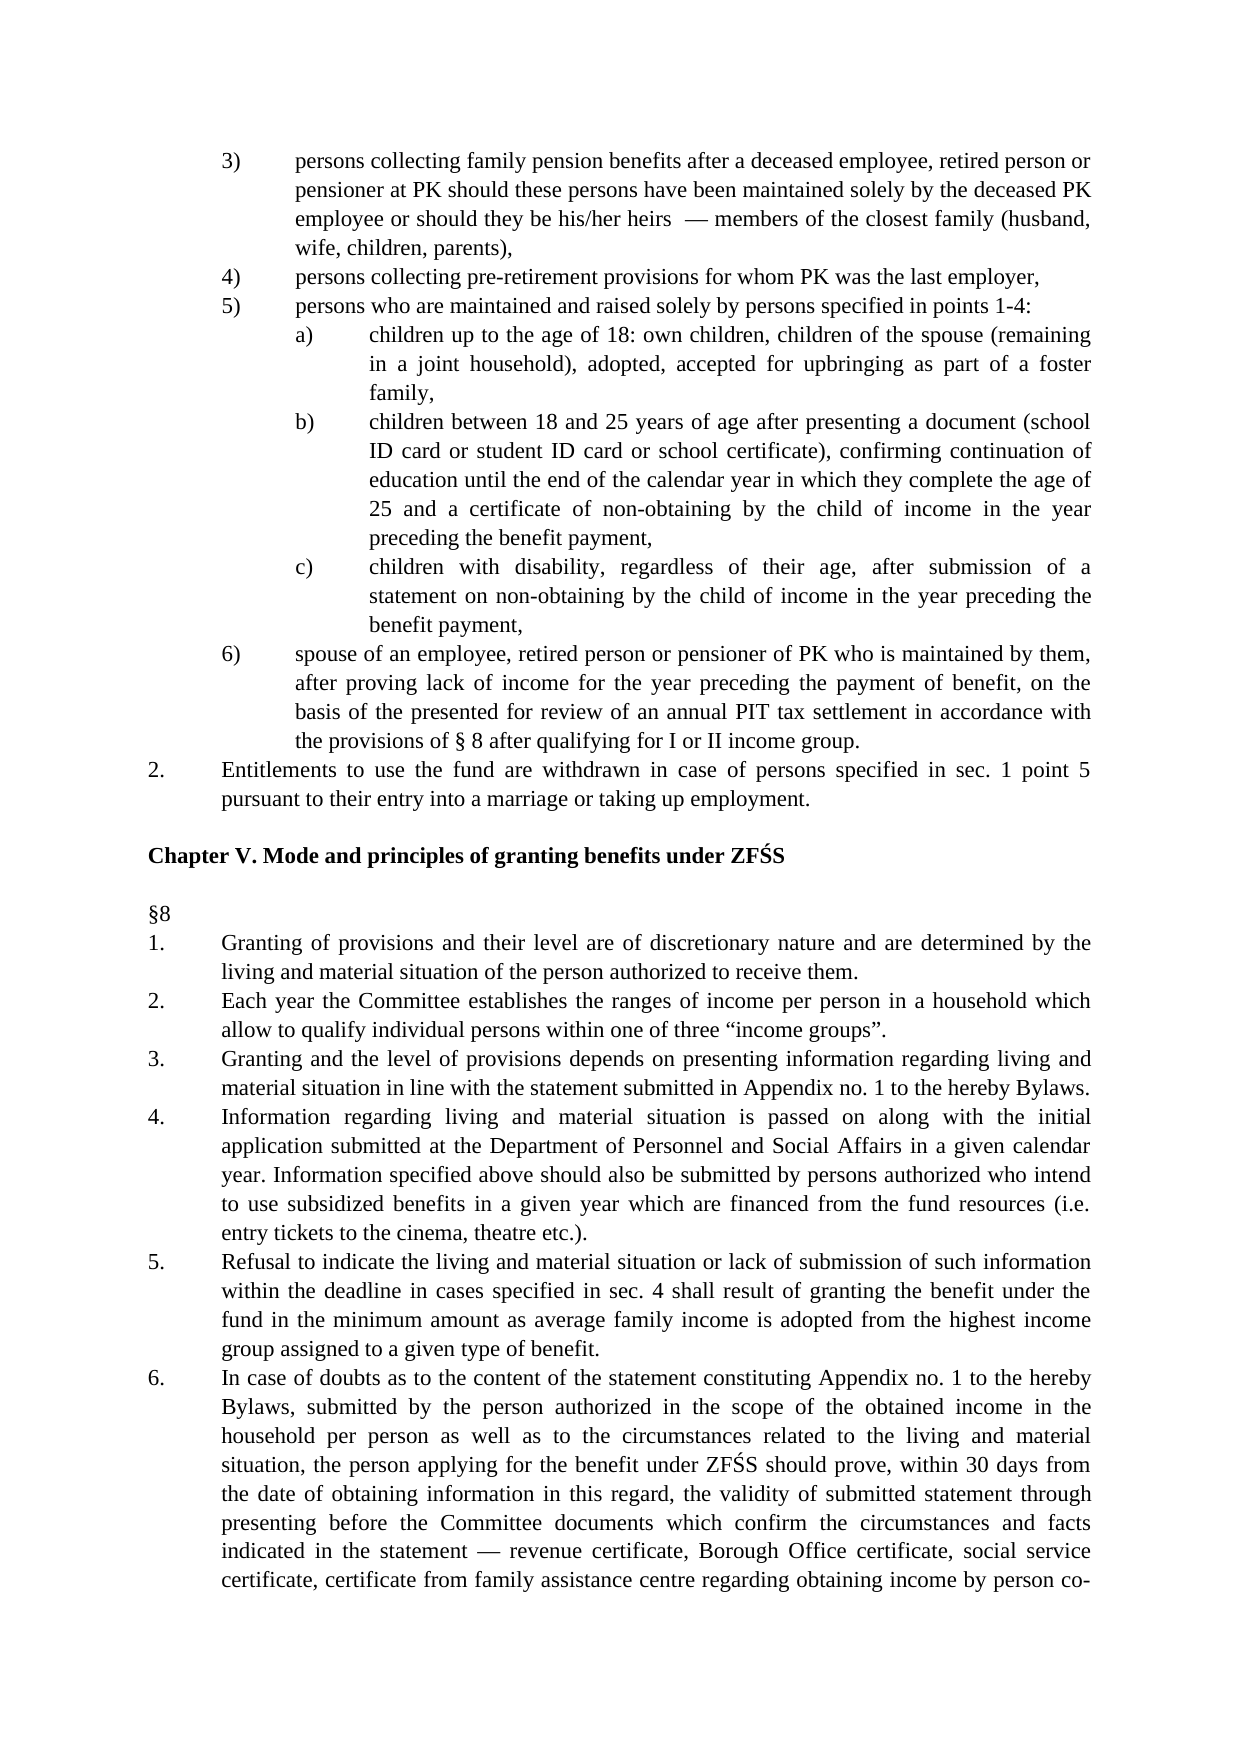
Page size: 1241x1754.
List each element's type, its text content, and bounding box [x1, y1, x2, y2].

text 4. Information regarding living and material situation is passed on along with the initial application submitted at the Department of Personnel and Social Affairs in a given calendar year. Information specified above should also be submitted by persons authorized who intend to use subsidized benefits in a given year which are financed from the fund resources (i.e. entry tickets to the cinema, theatre etc.). [148, 1103, 1093, 1245]
text 5. Refusal to indicate the living and material situation or lack of submission of such information within the deadline in cases specified in sec. 4 shall result of granting the benefit under the fund in the minimum amount as average family income is adopted from the highest income group assigned to a given type of benefit. [148, 1248, 1093, 1361]
text 4) persons collecting pre-retirement provisions for whom PK was the last employer, [148, 263, 1093, 290]
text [148, 1364, 1093, 1593]
text c) children with disability, regardless of their age, after submission of a statement on non-obtaining by the child of income in the year preceding the benefit payment, [295, 553, 1093, 637]
text §8 [148, 901, 1093, 927]
text 2. Entitlements to use the fund are withdrawn in case of persons specified in sec. 1 point 5 pursuant to their entry into a marriage or taking up employment. [148, 756, 1093, 811]
text 1. Granting of provisions and their level are of discretionary nature and are determined by the living and material situation of the person authorized to receive them. [148, 929, 1093, 985]
text 5) persons who are maintained and raised solely by persons specified in points 1-4: [148, 292, 1093, 319]
text Chapter V. Mode and principles of granting benefits under ZFŚS [148, 843, 1093, 869]
text 3) persons collecting family pension benefits after a deceased employee, retired person or pensioner at PK should these persons have been maintained solely by the deceased PK employee or should they be his/her heirs — members of the closest family (husband, wife, children, parents), [221, 148, 1093, 261]
text 3. Granting and the level of provisions depends on presenting information regarding living and material situation in line with the statement submitted in Appendix no. 1 to the hereby Bylaws. [148, 1045, 1093, 1101]
text 6) spouse of an employee, retired person or pensioner of PK who is maintained by them, after proving lack of income for the year preceding the payment of benefit, on the basis of the presented for review of an annual PIT tax settlement in accordance with the provisions of § 8 after qualifying for I or II income group. [221, 640, 1093, 753]
text a) children up to the age of 18: own children, children of the spouse (remaining in a joint household), adopted, accepted for upbringing as part of a foster family, [295, 321, 1093, 406]
text b) children between 18 and 25 years of age after presenting a document (school ID card or student ID card or school certificate), confirming continuation of education until the end of the calendar year in which they complete the age of 25 and a certificate of non-obtaining by the child of income in the year preceding the benefit payment, [295, 408, 1093, 550]
text 2. Each year the Committee establishes the ranges of income per person in a household which allow to qualify individual persons within one of three “income groups”. [148, 987, 1093, 1043]
